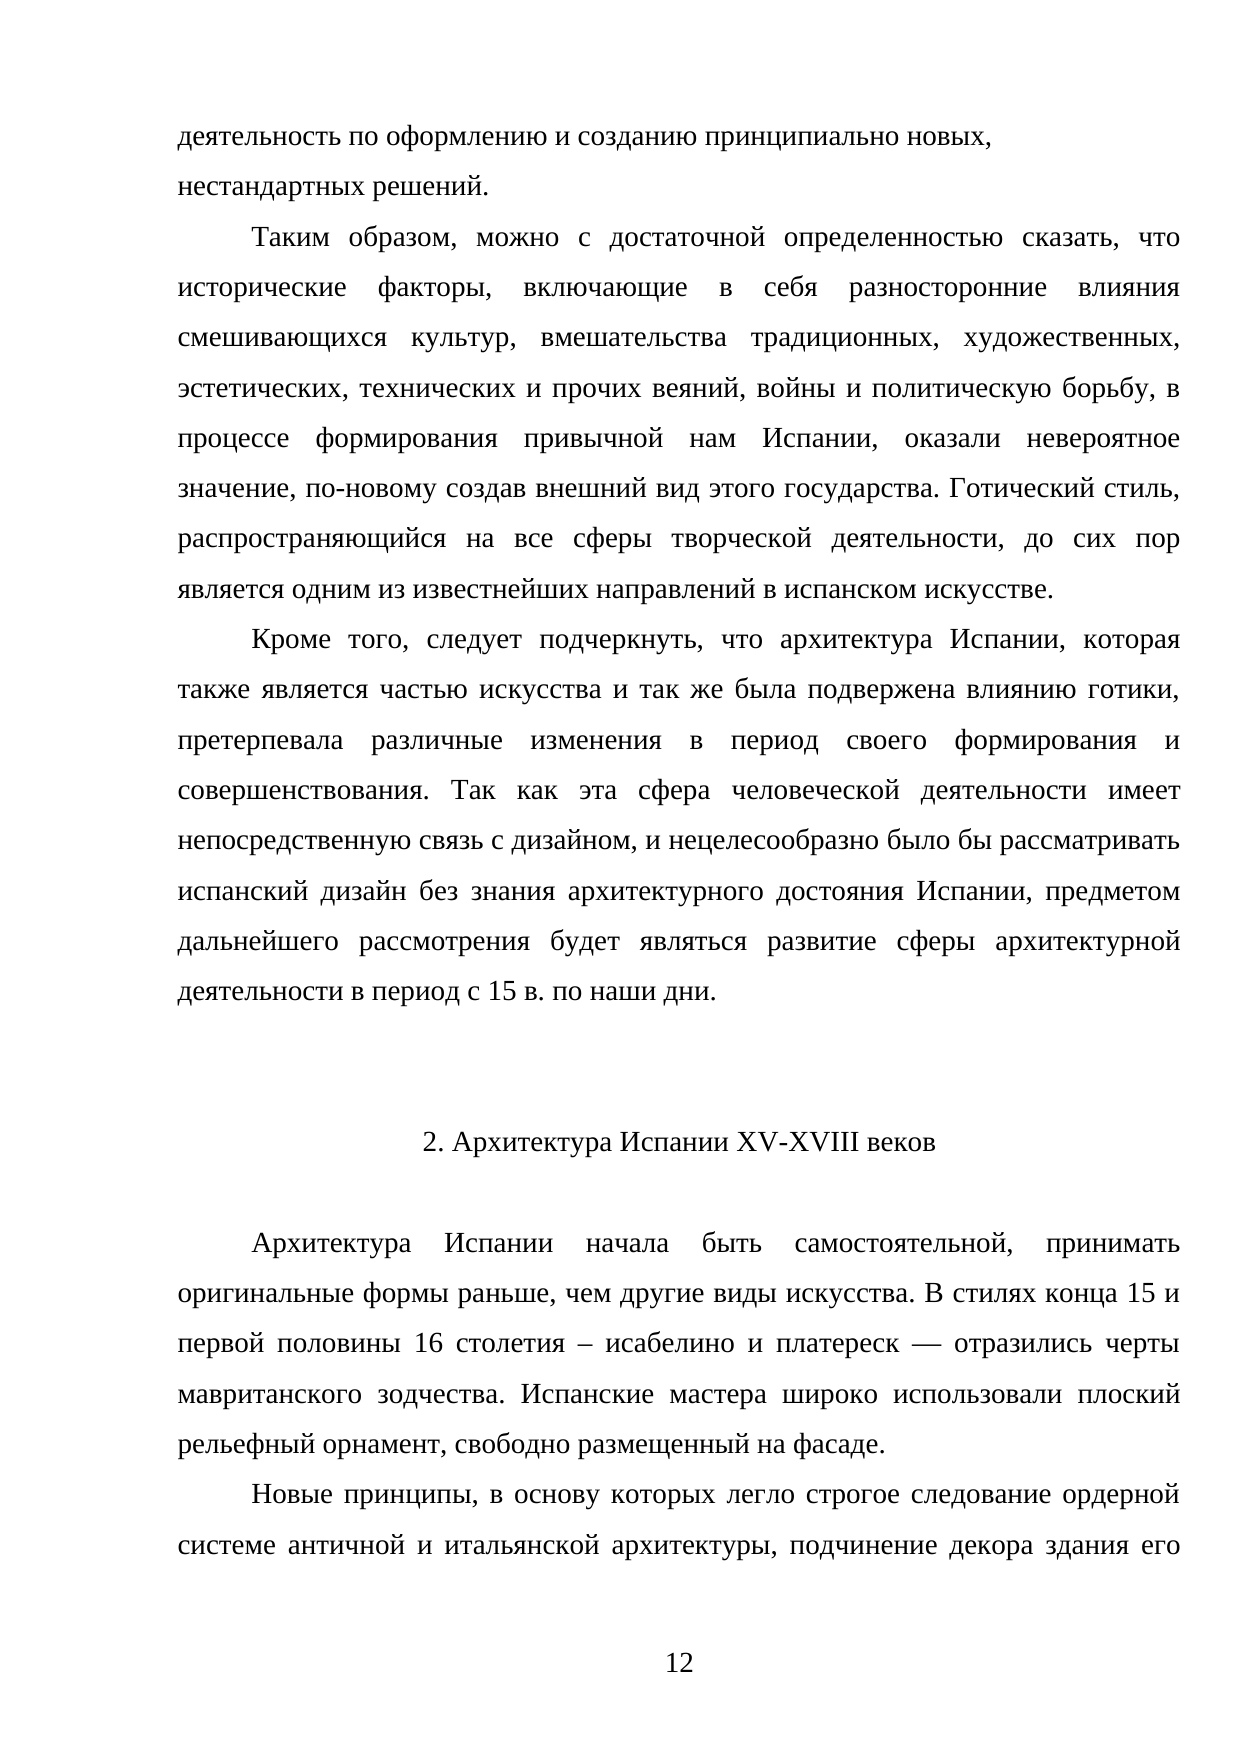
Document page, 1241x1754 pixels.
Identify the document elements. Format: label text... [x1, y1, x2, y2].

text Кроме того, следует подчеркнуть, что архитектура Испании, которая также является частью искусства и так же была подвержена влиянию готики, претерпевала различные изменения в период своего формирования и совершенствования. Так как эта сфера человеческой деятельности имеет непосредственную связь с дизайном, и нецелесообразно было бы рассматривать испанский дизайн без знания архитектурного достояния Испании, предметом дальнейшего рассмотрения будет являться развитие сферы архитектурной деятельности в период с 15 в. по наши дни. [177, 621, 1181, 1007]
text 2. Архитектура Испании XV-XVIII веков [177, 1074, 1181, 1158]
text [177, 118, 1181, 202]
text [177, 1477, 1181, 1560]
text Архитектура Испании начала быть самостоятельной, принимать оригинальные формы раньше, чем другие виды искусства. В стилях конца 15 и первой половины 16 столетия – исабелино и платереск — отразились черты мавританского зодчества. Испанские мастера широко использовали плоский рельефный орнамент, свободно размещенный на фасаде. [177, 1225, 1181, 1460]
text Таким образом, можно с достаточной определенностью сказать, что исторические факторы, включающие в себя разносторонние влияния смешивающихся культур, вмешательства традиционных, художественных, эстетических, технических и прочих веяний, войны и политическую борьбу, в процессе формирования привычной нам Испании, оказали невероятное значение, по-новому создав внешний вид этого государства. Готический стиль, распространяющийся на все сферы творческой деятельности, до сих пор является одним из известнейших направлений в испанском искусстве. [177, 219, 1181, 604]
